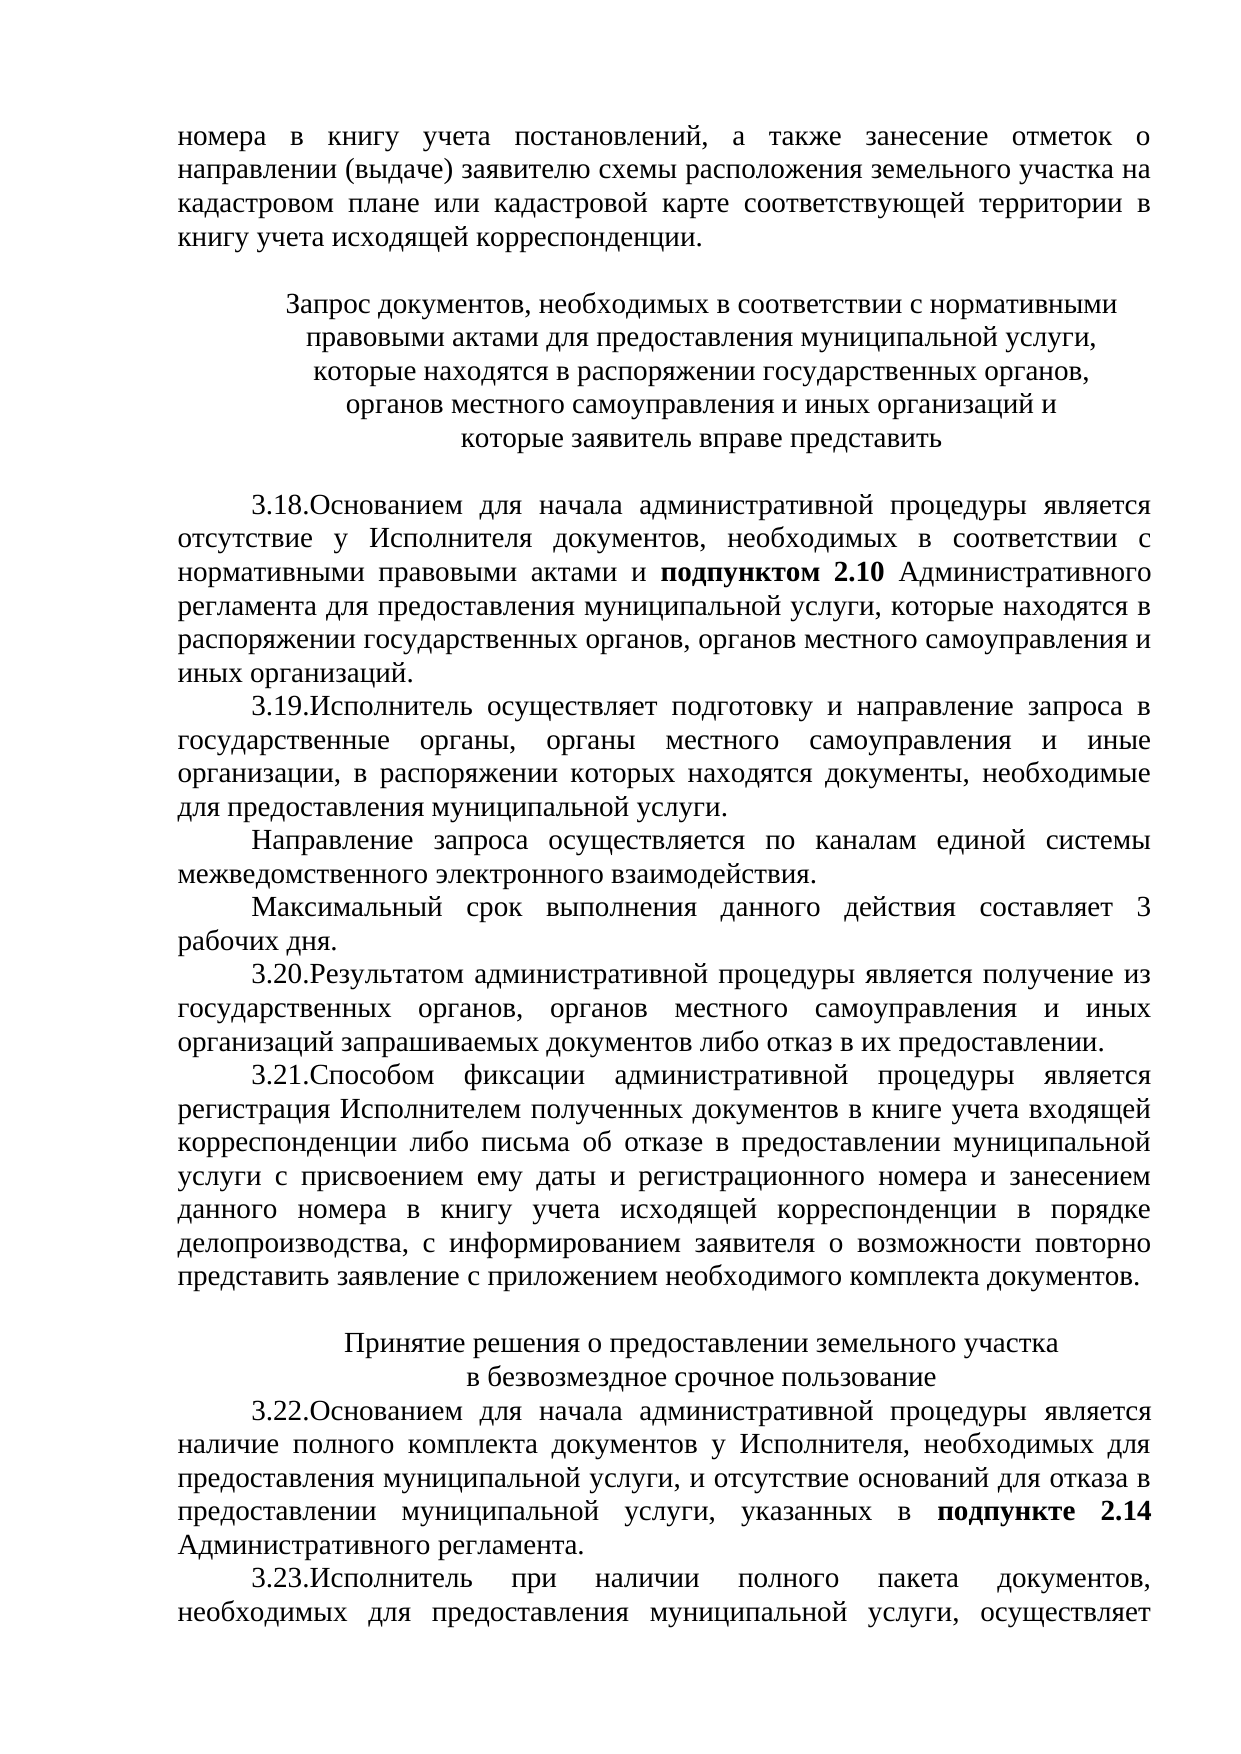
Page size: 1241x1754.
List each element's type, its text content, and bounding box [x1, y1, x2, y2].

text 3.18.Основанием для начала административной процедуры является отсутствие у Исполнителя документов, необходимых в соответствии с нормативными правовыми актами и подпунктом 2.10 Административного регламента для предоставления муниципальной услуги, которые находятся в распоряжении государственных органов, органов местного самоуправления и иных организаций. [177, 487, 1152, 688]
text Направление запроса осуществляется по каналам единой системы межведомственного электронного взаимодействия. [177, 822, 1152, 889]
text 3.22.Основанием для начала административной процедуры является наличие полного комплекта документов у Исполнителя, необходимых для предоставления муниципальной услуги, и отсутствие оснований для отказа в предоставлении муниципальной услуги, указанных в подпункте 2.14 Административного регламента. [177, 1393, 1152, 1560]
text Принятие решения о предоставлении земельного участка [177, 1326, 1152, 1359]
text Запрос документов, необходимых в соответствии с нормативными [177, 286, 1152, 319]
text органов местного самоуправления и иных организаций и [177, 386, 1152, 420]
text в безвозмездное срочное пользование [177, 1359, 1152, 1393]
text Максимальный срок выполнения данного действия составляет 3 рабочих дня. [177, 889, 1152, 957]
text правовыми актами для предоставления муниципальной услуги, [177, 319, 1152, 353]
text которые находятся в распоряжении государственных органов, [177, 353, 1152, 386]
text 3.19.Исполнитель осуществляет подготовку и направление запроса в государственные органы, органы местного самоуправления и иные организации, в распоряжении которых находятся документы, необходимые для предоставления муниципальной услуги. [177, 688, 1152, 822]
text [177, 1560, 1152, 1627]
text которые заявитель вправе представить [177, 420, 1152, 453]
text 3.20.Результатом административной процедуры является получение из государственных органов, органов местного самоуправления и иных организаций запрашиваемых документов либо отказ в их предоставлении. [177, 957, 1152, 1057]
text 3.21.Способом фиксации административной процедуры является регистрация Исполнителем полученных документов в книге учета входящей корреспонденции либо письма об отказе в предоставлении муниципальной услуги с присвоением ему даты и регистрационного номера и занесением данного номера в книгу учета исходящей корреспонденции в порядке делопроизводства, с информированием заявителя о возможности повторно представить заявление с приложением необходимого комплекта документов. [177, 1057, 1152, 1292]
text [177, 118, 1152, 252]
